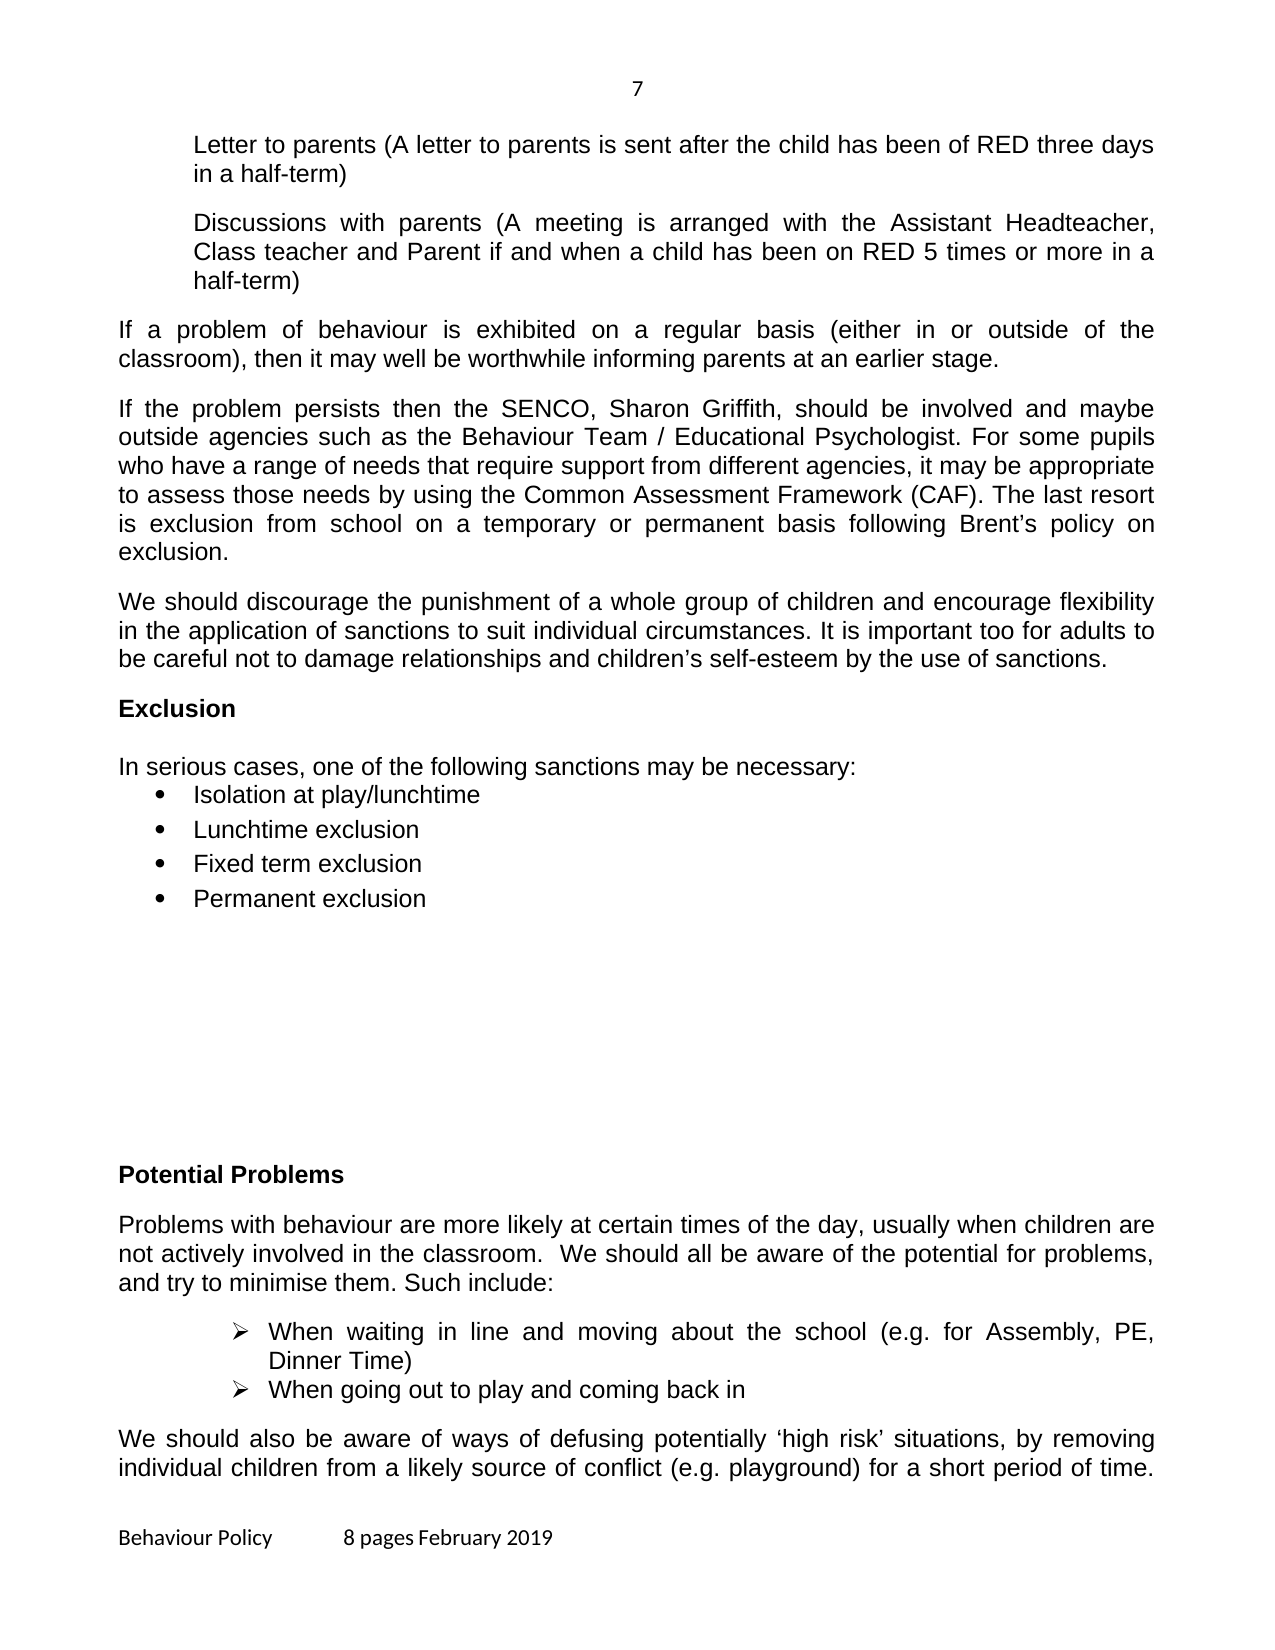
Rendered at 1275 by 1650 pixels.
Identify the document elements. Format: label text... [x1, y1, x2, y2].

text Letter to parents (A letter to parents is sent after the child has been of RED three days in a half-term) [193, 130, 1157, 187]
text We should discourage the punishment of a whole group of children and encourage flexibility in the application of sanctions to suit individual circumstances. It is important too for adults to be careful not to damage relationships and children’s self-esteem by the use of sanctions. [118, 587, 1157, 673]
text If a problem of behaviour is exhibited on a regular basis (either in or outside of the classroom), then it may well be worthwhile informing parents at an earlier stage. [118, 315, 1157, 373]
list Permanent exclusion [156, 884, 1157, 913]
list When waiting in line and moving about the school (e.g. for Assembly, PE, Dinner Time) [231, 1317, 1157, 1375]
text Exclusion [118, 694, 1157, 723]
text Problems with behaviour are more likely at certain times of the day, usually when children are not actively involved in the classroom. We should all be aware of the potential for problems, and try to minimise them. Such include: [118, 1210, 1157, 1296]
list Lunchtime exclusion [156, 815, 1157, 844]
list When going out to play and coming back in [231, 1375, 1157, 1404]
list Isolation at play/lunchtime [156, 780, 1157, 809]
list Fixed term exclusion [156, 849, 1157, 878]
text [118, 1424, 1157, 1482]
text In serious cases, one of the following sanctions may be necessary: [118, 752, 1157, 780]
text Potential Problems [118, 1161, 1157, 1189]
text If the problem persists then the SENCO, Sharon Griffith, should be involved and maybe outside agencies such as the Behaviour Team / Educational Psychologist. For some pupils who have a range of needs that require support from different agencies, it may be appropriate to assess those needs by using the Common Assessment Framework (CAF). The last resort is exclusion from school on a temporary or permanent basis following Brent’s policy on exclusion. [118, 394, 1157, 566]
text Discussions with parents (A meeting is arranged with the Assistant Headteacher, Class teacher and Parent if and when a child has been on RED 5 times or more in a half-term) [193, 208, 1157, 294]
